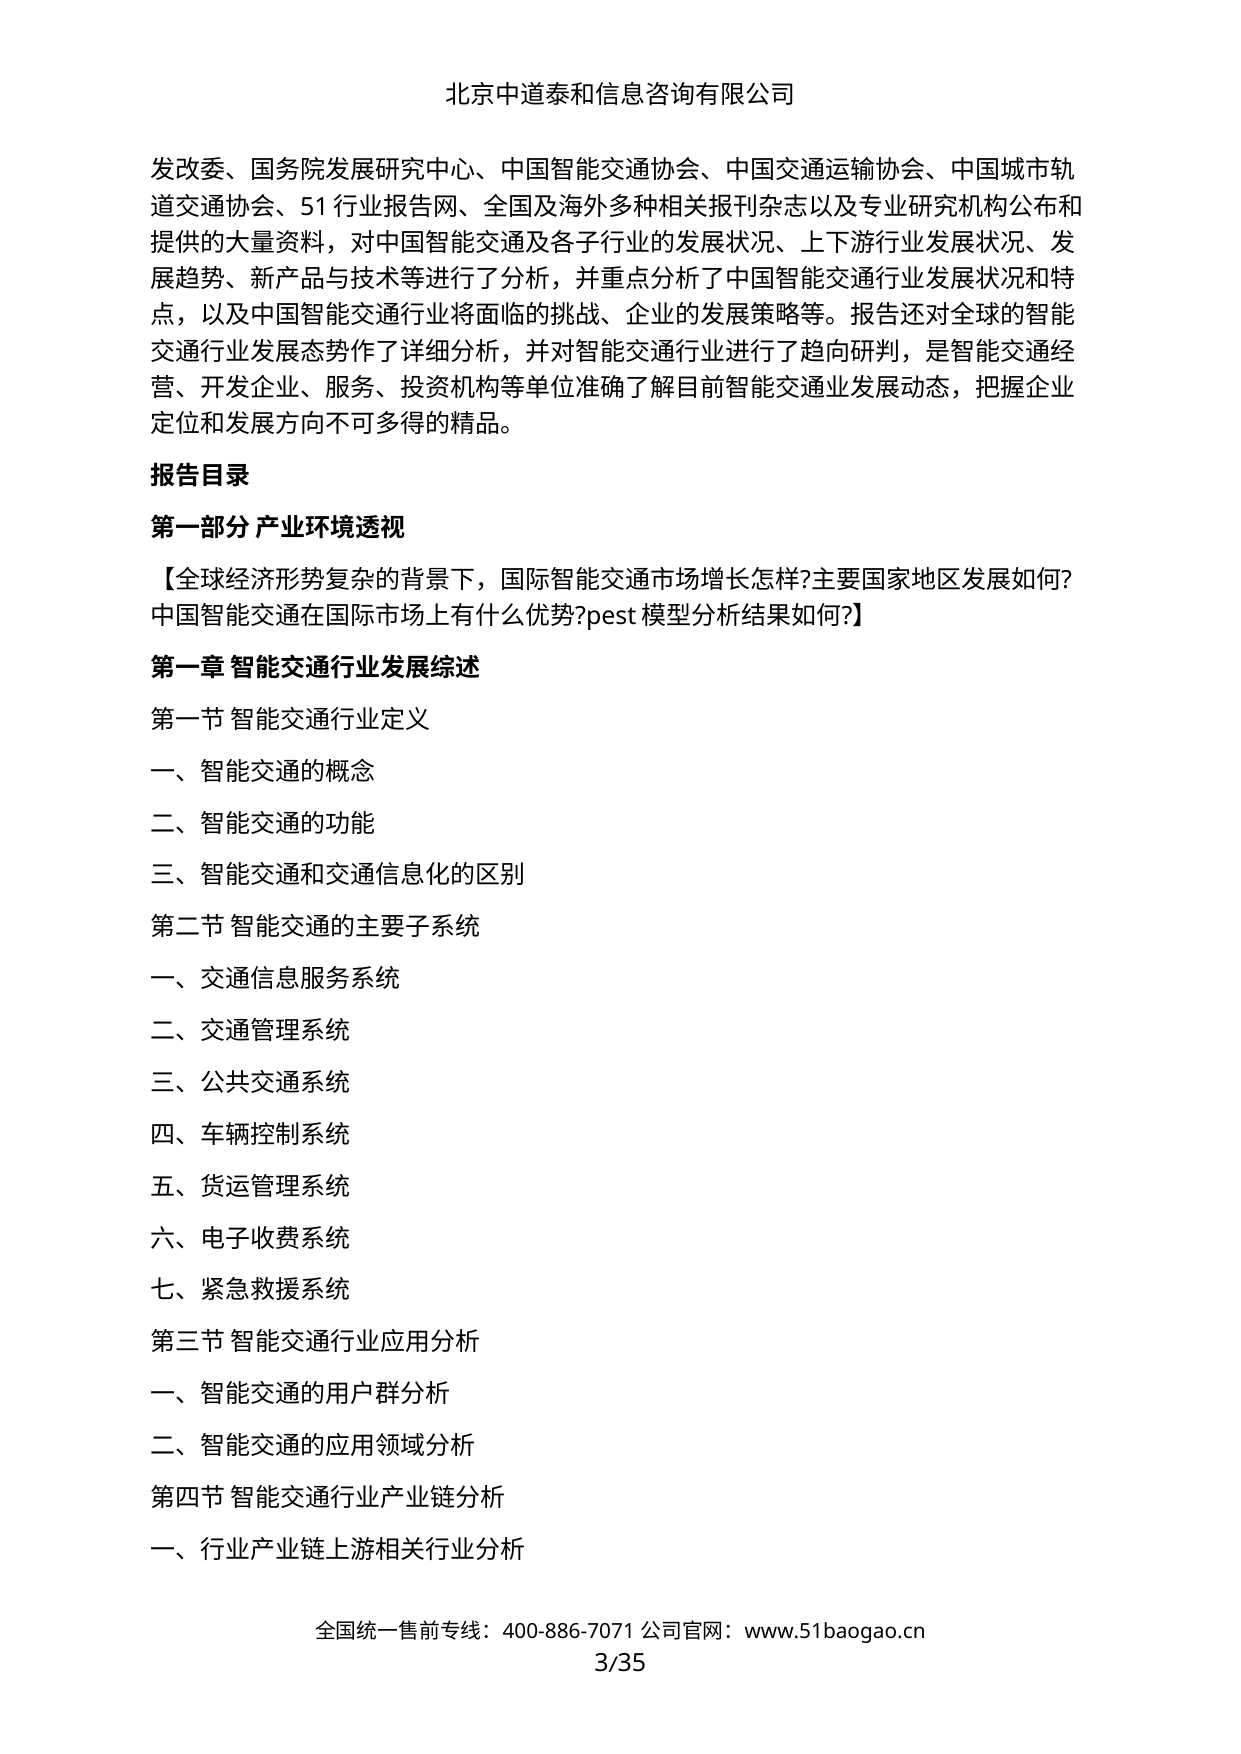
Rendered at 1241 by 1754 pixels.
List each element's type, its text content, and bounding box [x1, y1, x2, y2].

text 一、交通信息服务系统 [150, 959, 1090, 995]
text 二、智能交通的应用领域分析 [150, 1426, 1090, 1462]
text 七、紧急救援系统 [150, 1270, 1090, 1306]
text 第四节 智能交通行业产业链分析 [150, 1477, 1090, 1514]
text 三、公共交通系统 [150, 1062, 1090, 1099]
text 三、智能交通和交通信息化的区别 [150, 855, 1090, 891]
text 一、行业产业链上游相关行业分析 [150, 1529, 1090, 1566]
text 一、智能交通的用户群分析 [150, 1374, 1090, 1410]
text 一、智能交通的概念 [150, 751, 1090, 787]
text 报告目录 [150, 456, 1090, 492]
text 六、电子收费系统 [150, 1218, 1090, 1254]
text 二、智能交通的功能 [150, 803, 1090, 839]
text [150, 150, 1090, 440]
text 第一章 智能交通行业发展综述 [150, 647, 1090, 684]
text 二、交通管理系统 [150, 1011, 1090, 1047]
text 第二节 智能交通的主要子系统 [150, 907, 1090, 943]
text 【全球经济形势复杂的背景下，国际智能交通市场增长怎样?主要国家地区发展如何?中国智能交通在国际市场上有什么优势?pest模型分析结果如何?】 [150, 559, 1090, 632]
text 第一部分 产业环境透视 [150, 507, 1090, 544]
text 四、车辆控制系统 [150, 1114, 1090, 1151]
text 五、货运管理系统 [150, 1166, 1090, 1202]
text 第三节 智能交通行业应用分析 [150, 1322, 1090, 1358]
text 第一节 智能交通行业定义 [150, 699, 1090, 736]
